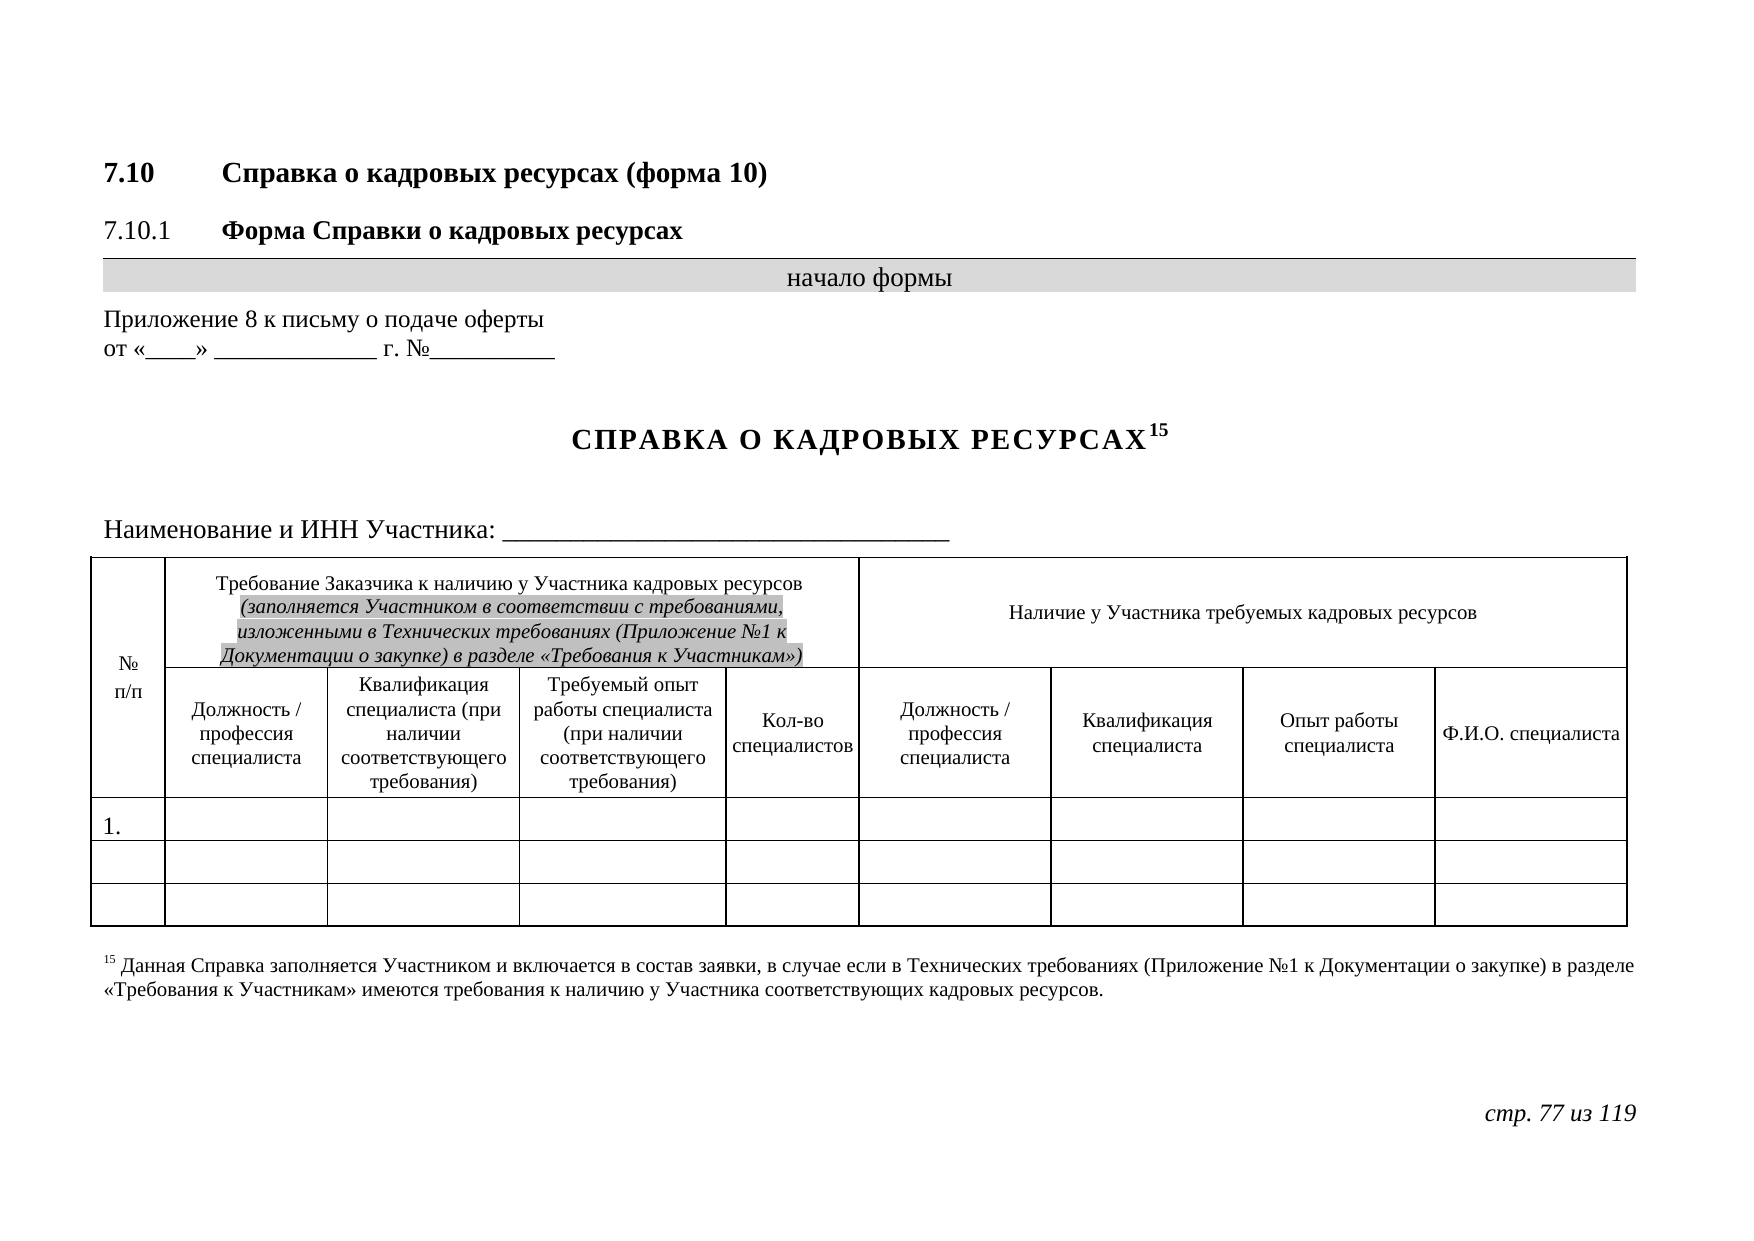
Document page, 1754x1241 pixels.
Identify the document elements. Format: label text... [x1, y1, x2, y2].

table_cell [1052, 884, 1242, 925]
table_cell [166, 884, 327, 925]
table_cell [1052, 841, 1242, 882]
table_cell [520, 841, 725, 882]
table_cell [92, 841, 164, 882]
table_cell Требуемый опыт работы специалиста (при наличии соответствующего требования) [520, 668, 725, 797]
table_cell [1244, 884, 1434, 925]
text Справка о кадровых ресурсах [103, 418, 1636, 457]
text Форма Справки о кадровых ресурсах [103, 214, 1636, 245]
table_header Наличие у Участника требуемых кадровых ресурсов [860, 558, 1626, 667]
table_cell [1244, 841, 1434, 882]
text Наименование и ИНН Участника: _________________________________ [103, 513, 1636, 544]
table_cell [92, 798, 164, 840]
text Приложение 8 к письму о подаче оферты от «____» _____________ г. №__________ [103, 304, 1636, 362]
table_cell [1436, 798, 1626, 840]
table_cell [166, 841, 327, 882]
table_header Требование Заказчика к наличию у Участника кадровых ресурсов (заполняется Участником в соответствии с требованиями, изложенными в Технических требованиях (Приложение №1 к Документации о закупке) в разделе «Требования к Участникам») [166, 558, 858, 667]
table_cell [328, 884, 519, 925]
table_cell [328, 841, 519, 882]
table_cell Должность / профессия специалиста [166, 668, 327, 797]
table_cell Квалификация специалиста (при наличии соответствующего требования) [328, 668, 519, 797]
text начало формы [103, 259, 1636, 292]
table_cell [92, 884, 164, 925]
table_cell Опыт работы специалиста [1244, 668, 1434, 797]
table_cell [1436, 841, 1626, 882]
table_cell [727, 841, 858, 882]
table_cell [166, 798, 327, 840]
table_cell [727, 798, 858, 840]
table_cell [1052, 798, 1242, 840]
subtitle Справка о кадровых ресурсах (форма 10) [103, 156, 1636, 189]
table_cell [520, 798, 725, 840]
table_cell [727, 884, 858, 925]
table_cell [860, 884, 1050, 925]
table_cell Квалификация специалиста [1052, 668, 1242, 797]
table_cell Кол-во специалистов [727, 668, 858, 797]
table_cell [328, 798, 519, 840]
table_cell [520, 884, 725, 925]
table_cell Должность / профессия специалиста [860, 668, 1050, 797]
table_cell [860, 841, 1050, 882]
table_cell [860, 798, 1050, 840]
table_cell Ф.И.О. специалиста [1436, 668, 1626, 797]
table_cell [1244, 798, 1434, 840]
table_header № п/п [92, 558, 164, 797]
table_cell [1436, 884, 1626, 925]
